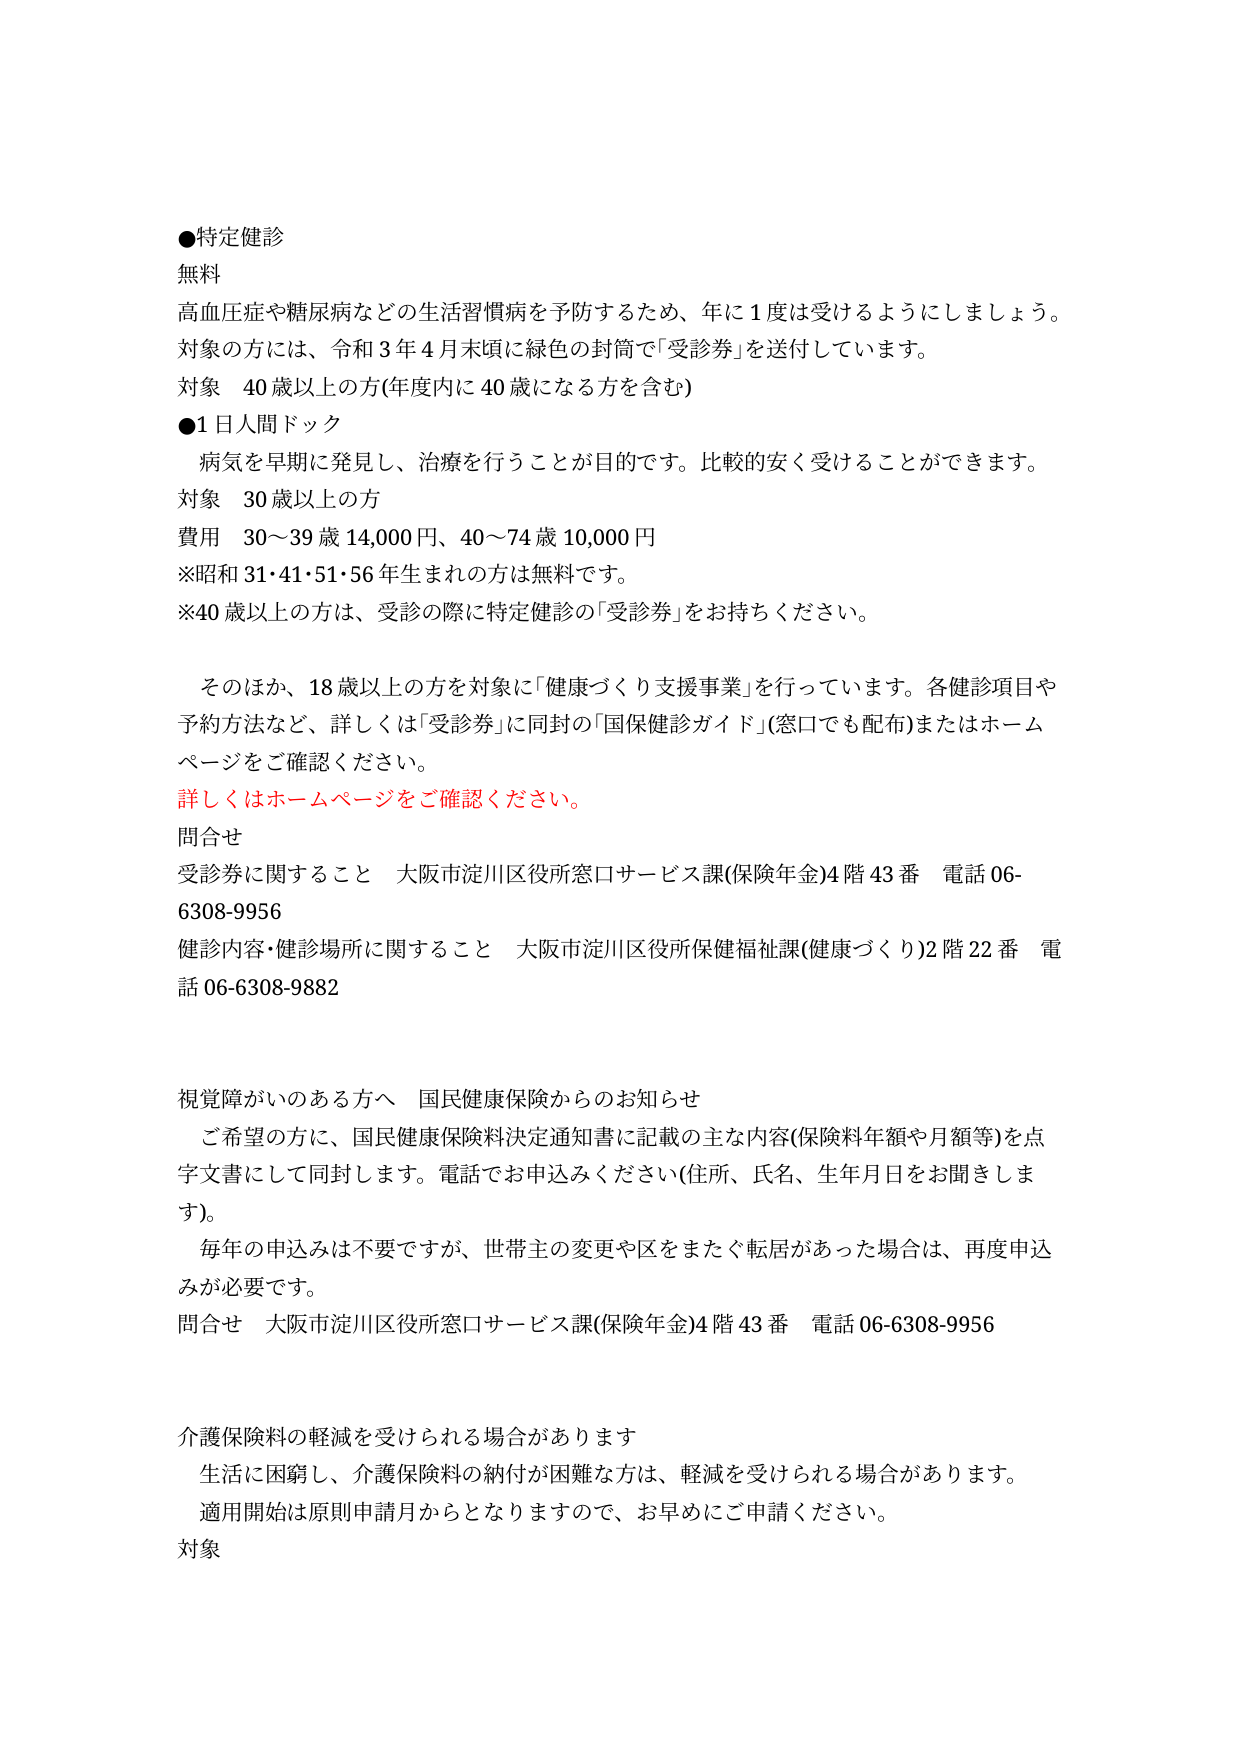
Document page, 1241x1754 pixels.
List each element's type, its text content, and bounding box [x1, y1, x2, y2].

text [177, 1492, 1063, 1567]
text 介護保険料の軽減を受けられる場合があります [177, 1417, 1063, 1454]
text 毎年の申込みは不要ですが、世帯主の変更や区をまたぐ転居があった場合は、再度申込みが必要です。 [177, 1229, 1063, 1304]
text 高血圧症や糖尿病などの生活習慣病を予防するため、年に1度は受けるようにしましょう。対象の方には、令和3年4月末頃に緑色の封筒で｢受診券｣を送付しています。 対象 40歳以上の方(年度内に40歳になる方を含む) ●1日人間ドック 病気を早期に発見し、治療を行うことが目的です。比較的安く受けることができます。 対象 30歳以上の方 費用 30～39歳 14,000円、40～74歳 10,000円 ※昭和31･41･51･56年生まれの方は無料です。 ※40歳以上の方は、受診の際に特定健診の｢受診券｣をお持ちください。 そのほか、18歳以上の方を対象に｢健康づくり支援事業｣を行っています。各健診項目や予約方法など、詳しくは｢受診券｣に同封の｢国保健診ガイド｣(窓口でも配布)またはホームページをご確認ください。 詳しくはホームページをご確認ください。 [177, 292, 1063, 817]
text 問合せ [177, 817, 1063, 854]
text 問合せ 大阪市淀川区役所窓口サービス課(保険年金)4階43番 電話06-6308-9956 [177, 1304, 1063, 1342]
text ●特定健診 [177, 217, 1063, 254]
text 生活に困窮し、介護保険料の納付が困難な方は、軽減を受けられる場合があります。 [177, 1454, 1063, 1492]
text 無料 [177, 254, 1063, 292]
text 受診券に関すること 大阪市淀川区役所窓口サービス課(保険年金)4階43番 電話06-6308-9956 健診内容･健診場所に関すること 大阪市淀川区役所保健福祉課(健康づくり)2階22番 電話06-6308-9882 視覚障がいのある方へ 国民健康保険からのお知らせ ご希望の方に、国民健康保険料決定通知書に記載の主な内容(保険料年額や月額等)を点字文書にして同封します。電話でお申込みください(住所、氏名、生年月日をお聞きします)。 [177, 854, 1063, 1229]
